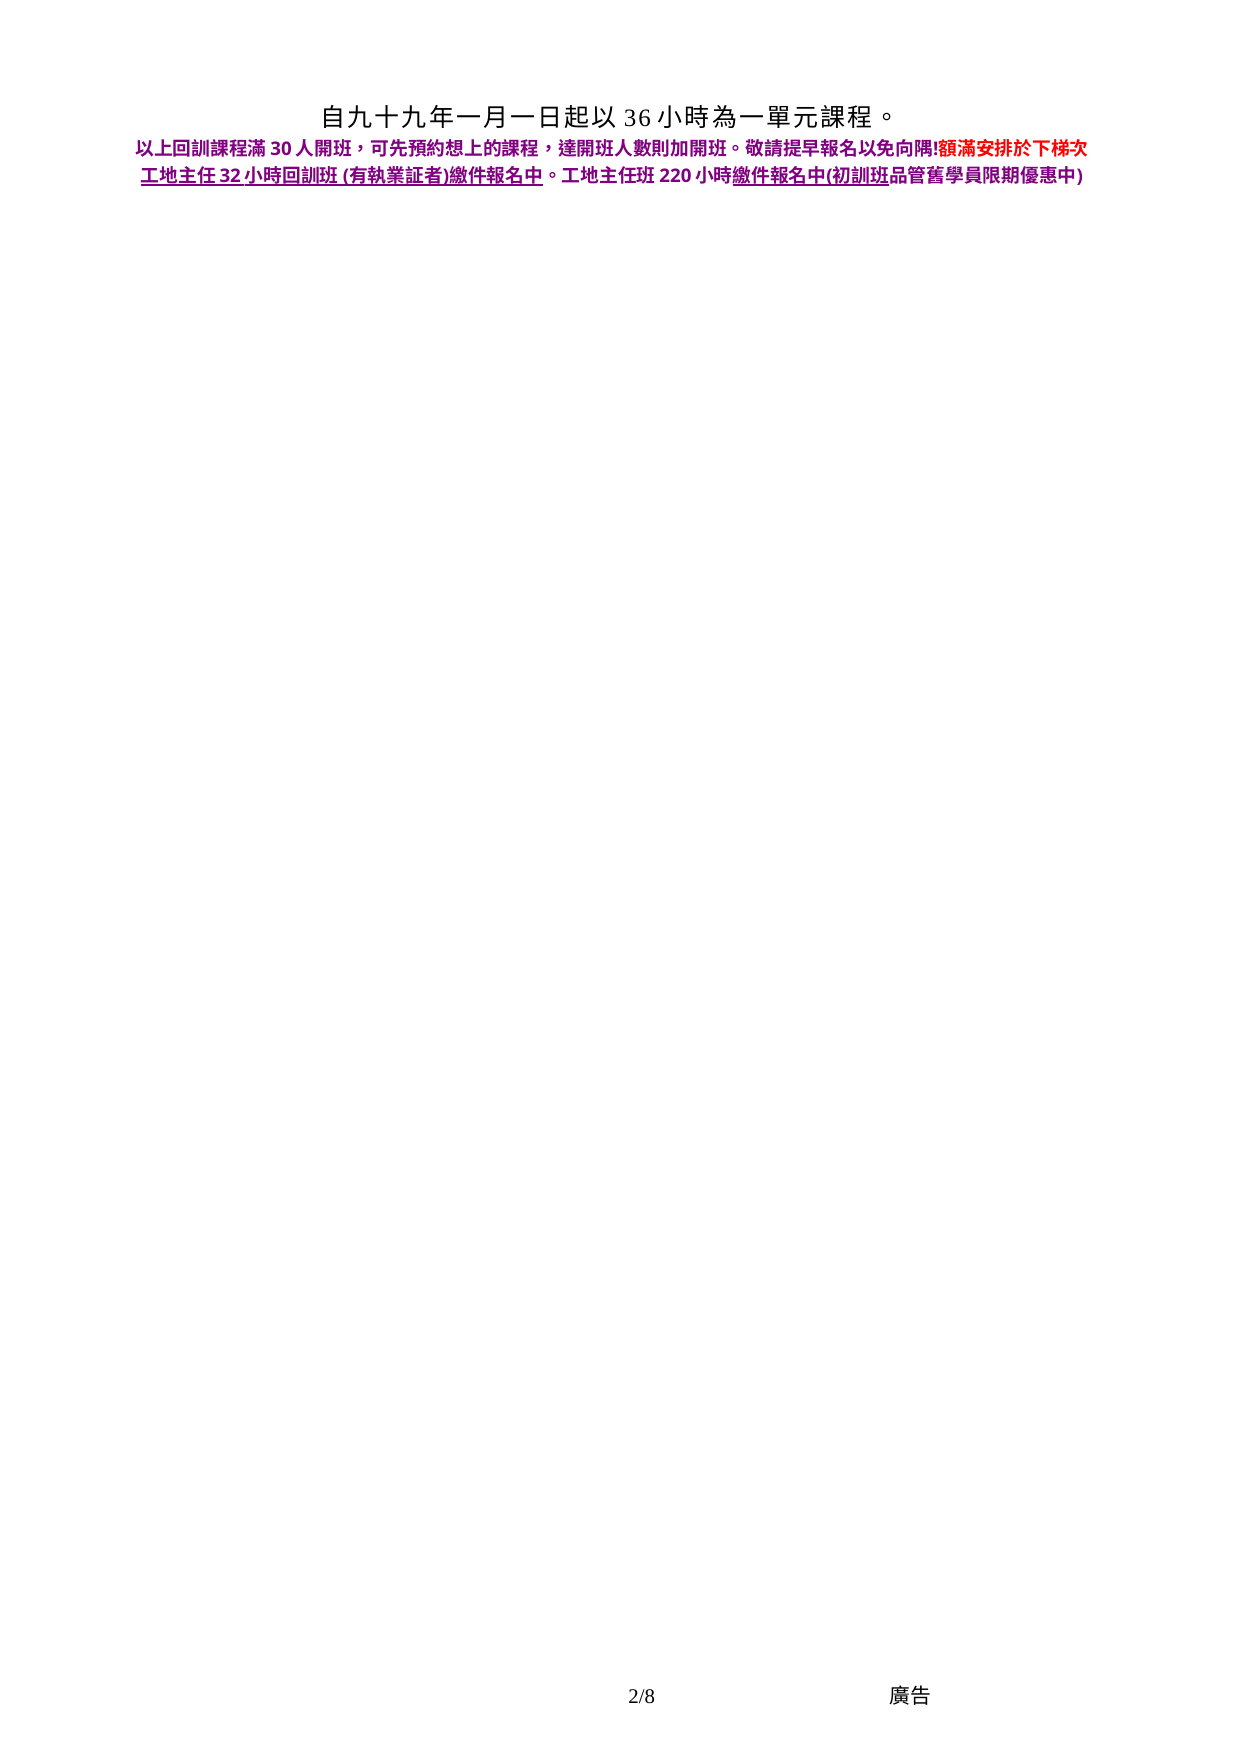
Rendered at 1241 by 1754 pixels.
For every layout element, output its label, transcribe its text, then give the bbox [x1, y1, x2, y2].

text 自九十九年一月一日起以36小時為一單元課程。 [321, 98, 1165, 134]
text 工地主任32小時回訓班 (有執業証者)繳件報名中。工地主任班220小時繳件報名中(初訓班品管舊學員限期優惠中) [45, 161, 1178, 188]
text 以上回訓課程滿30人開班，可先預約想上的課程，達開班人數則加開班。敬請提早報名以免向隅!額滿安排於下梯次 [45, 134, 1178, 161]
